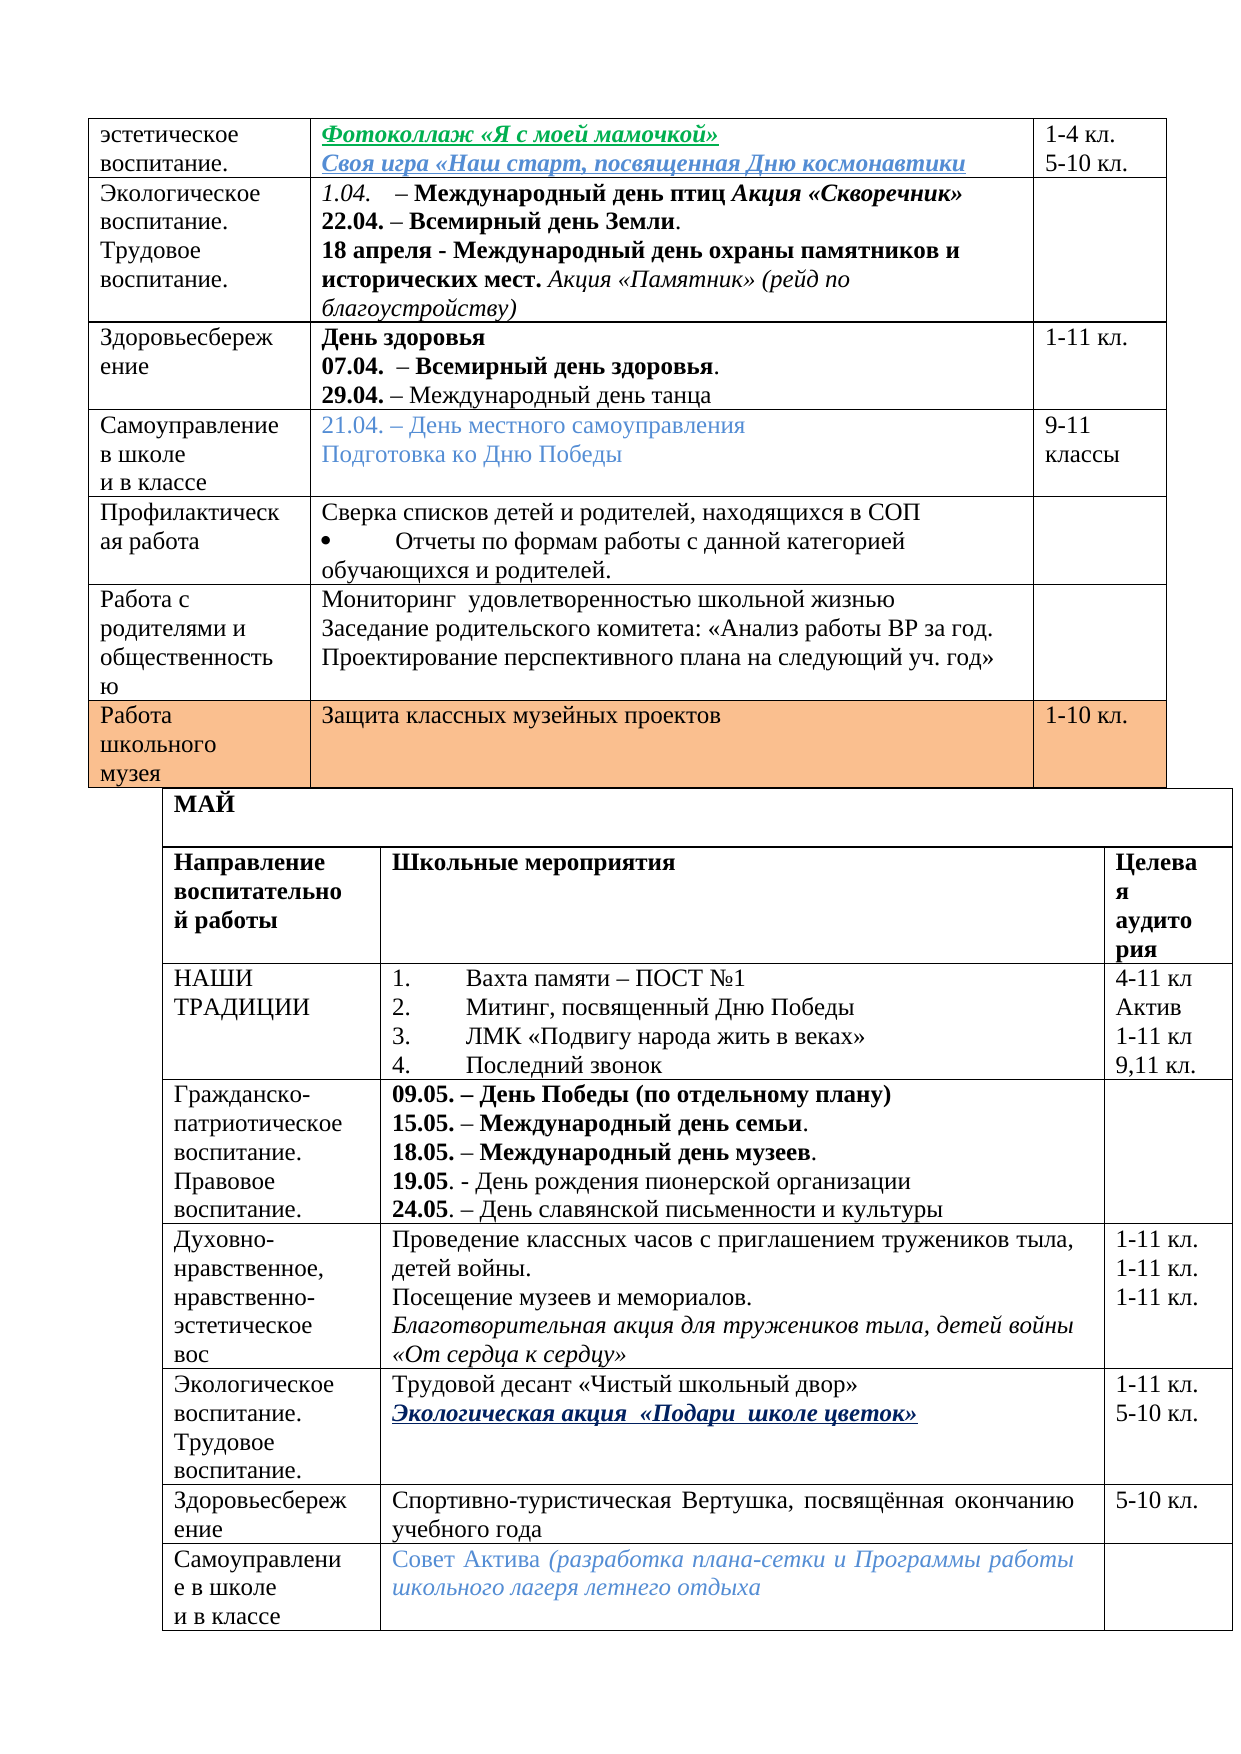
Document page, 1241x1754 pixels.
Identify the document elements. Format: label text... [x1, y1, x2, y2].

table_cell Сверка списков детей и родителей, находящихся в СОП Отчеты по формам работы с данной категорией обучающихся и родителей. [311, 497, 1033, 583]
table_cell Работа с родителями и общественностью [89, 585, 310, 699]
table_cell Мониторинг удовлетворенностью школьной жизнью Заседание родительского комитета: «Анализ работы ВР за год. Проектирование перспективного плана на следующий уч. год» [311, 585, 1033, 699]
table_cell Духовно-нравственное, нравственно-эстетическое вос [163, 1224, 380, 1368]
table_cell Здоровьесбережение [89, 323, 310, 409]
table_cell Вахта памяти – ПОСТ №1 Митинг, посвященный Дню Победы ЛМК «Подвигу народа жить в веках» Последний звонок [381, 964, 1104, 1078]
table_cell – Международный день птиц Акция «Скворечник» 22.04. – Всемирный день Земли. 18 апреля - Международный день охраны памятников и исторических мест. Акция «Памятник» (рейд по благоустройству) [311, 178, 1033, 321]
table_cell 1-11 кл. [1034, 323, 1166, 409]
table_cell День здоровья 07.04. – Всемирный день здоровья. 29.04. – Международный день танца [311, 323, 1033, 409]
table_cell НАШИ ТРАДИЦИИ [163, 964, 380, 1078]
table_cell [1105, 1544, 1232, 1630]
table_cell [1105, 1080, 1232, 1223]
table_cell 1-10 кл. [1034, 701, 1166, 787]
table_cell Целевая аудитория [1105, 848, 1232, 962]
table_cell Проведение классных часов с приглашением тружеников тыла, детей войны. Посещение музеев и мемориалов. Благотворительная акция для тружеников тыла, детей войны «От сердца к сердцу» [381, 1224, 1104, 1368]
table_cell Самоуправление в школе и в классе [163, 1544, 380, 1630]
table_cell Профилактическая работа [89, 497, 310, 583]
table_cell 1-11 кл. 1-11 кл. 1-11 кл. [1105, 1224, 1232, 1368]
table_cell Экологическое воспитание. Трудовое воспитание. [89, 178, 310, 321]
table_cell Экологическое воспитание. Трудовое воспитание. [163, 1369, 380, 1484]
table_cell Школьные мероприятия [381, 848, 1104, 962]
table_cell Защита классных музейных проектов [311, 701, 1033, 787]
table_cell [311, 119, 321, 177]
table_cell 09.05. – День Победы (по отдельному плану) 15.05. – Международный день семьи. 18.05. – Международный день музеев. 19.05. - День рождения пионерской организации 24.05. – День славянской письменности и культуры [381, 1080, 1104, 1223]
table_cell [1034, 178, 1166, 321]
table_cell [1034, 497, 1166, 583]
table_cell Направление воспитательной работы [163, 848, 380, 962]
table_cell [1034, 585, 1166, 699]
table_cell Гражданско-патриотическое воспитание. Правовое воспитание. [163, 1080, 380, 1223]
table_cell 5-10 кл. [1105, 1485, 1232, 1543]
table_cell 1-11 кл. 5-10 кл. [1105, 1369, 1232, 1484]
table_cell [89, 119, 310, 177]
table_cell 21.04. – День местного самоуправления Подготовка ко Дню Победы [311, 410, 1033, 496]
table_cell Работа школьного музея [89, 701, 310, 787]
table_cell 4-11 кл Актив 1-11 кл 9,11 кл. [1105, 964, 1232, 1078]
table_cell Трудовой десант «Чистый школьный двор» Экологическая акция «Подари школе цветок» [381, 1369, 1104, 1484]
table_cell Самоуправление в школе и в классе [89, 410, 310, 496]
table_cell Спортивно-туристическая Вертушка, посвящённая окончанию учебного года [381, 1485, 1104, 1543]
table_cell Здоровьесбережение [163, 1485, 380, 1543]
table_cell Совет Актива (разработка плана-сетки и Программы работы школьного лагеря летнего отдыха [381, 1544, 1104, 1630]
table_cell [1034, 119, 1166, 177]
table_header МАЙ [163, 789, 1232, 846]
table_cell 9-11 классы [1034, 410, 1166, 496]
